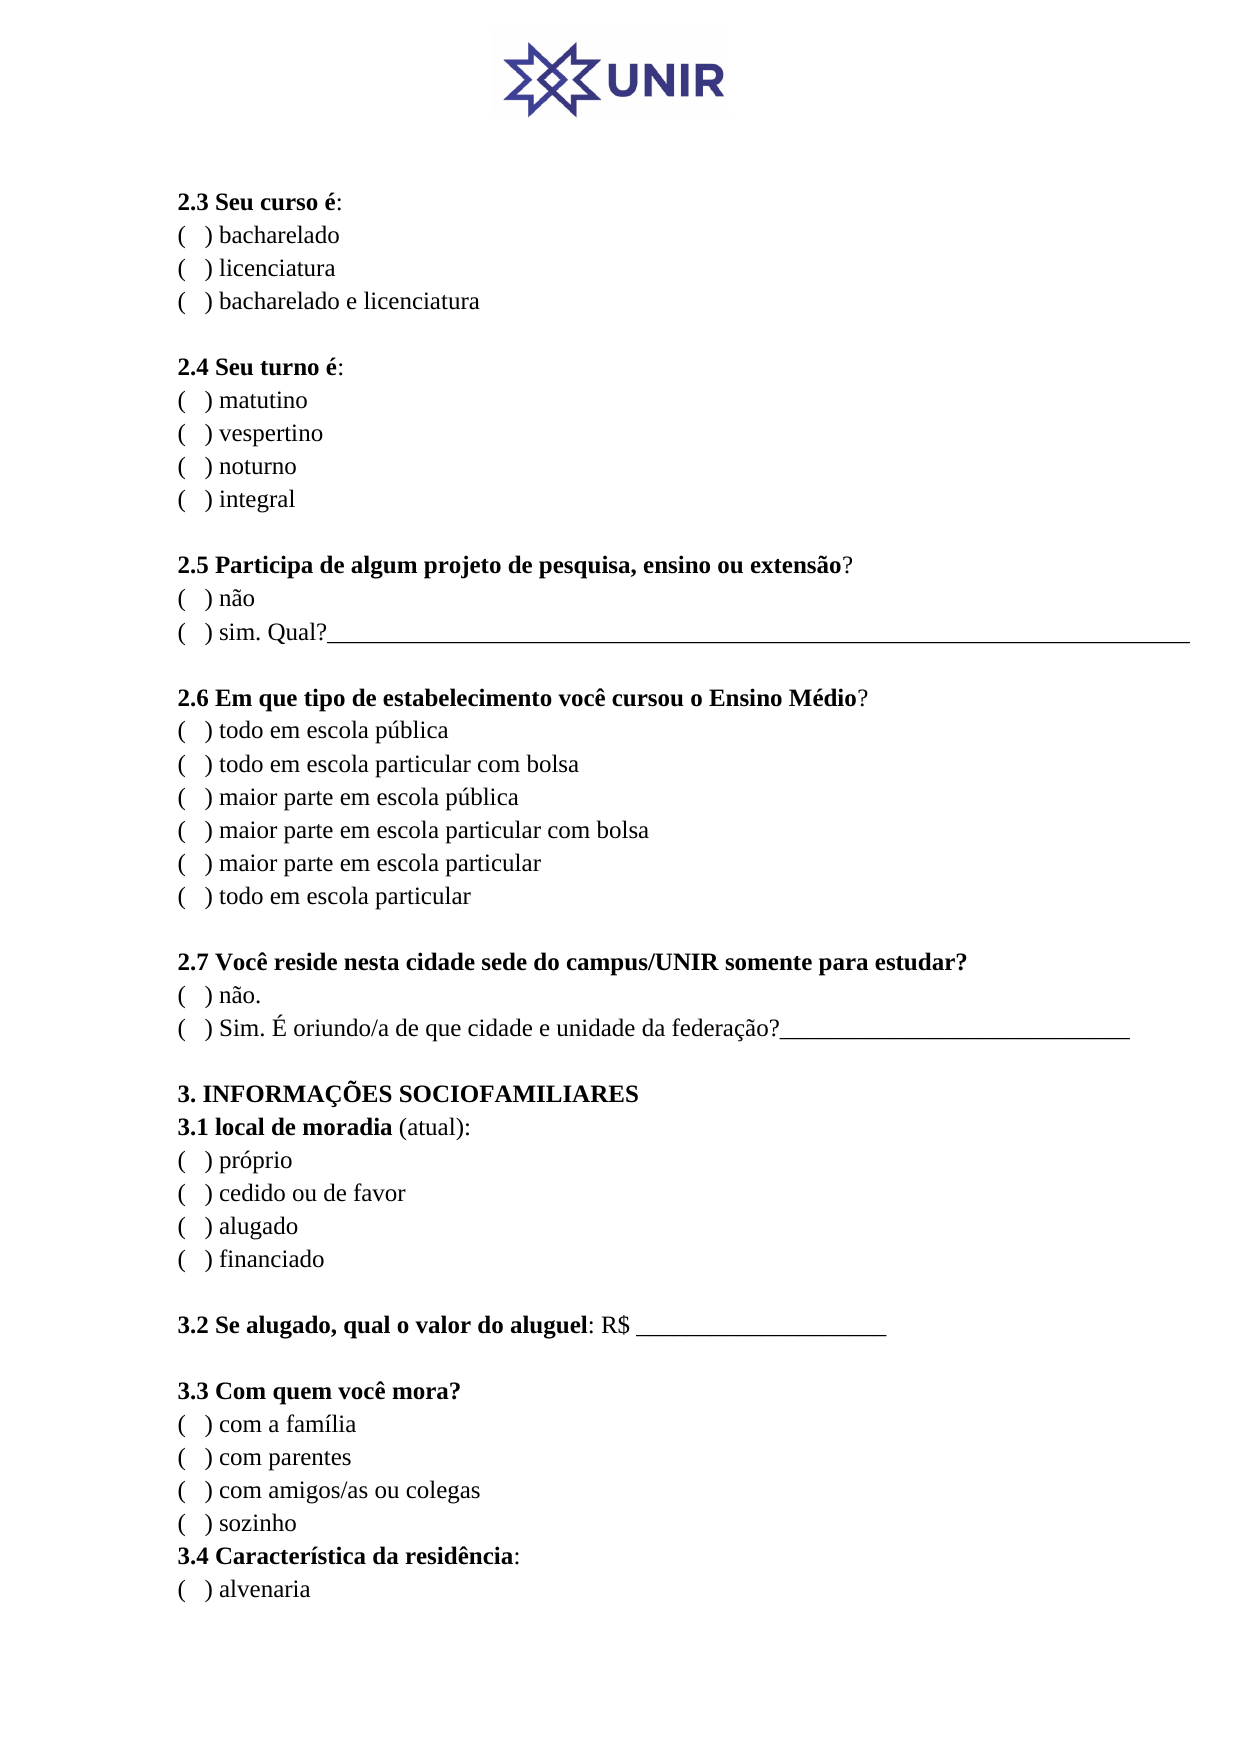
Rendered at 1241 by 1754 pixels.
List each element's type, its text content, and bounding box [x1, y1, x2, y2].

text ( ) matutino [177, 385, 1197, 414]
text 3.3 Com quem você mora? [177, 1376, 1197, 1405]
text ( ) com a família [177, 1409, 1197, 1438]
text ( ) bacharelado e licenciatura [177, 286, 1197, 315]
text ( ) todo em escola pública [177, 716, 1197, 744]
text ( ) licenciatura [177, 253, 1197, 282]
text 3.1 local de moradia (atual): [177, 1112, 1197, 1141]
text ( ) cedido ou de favor [177, 1178, 1197, 1207]
text ( ) sim. Qual?_____________________________________________________________________ [177, 617, 1197, 645]
text ( ) todo em escola particular [177, 881, 1197, 909]
text 2.4 Seu turno é: [177, 352, 1197, 381]
text ( ) próprio [177, 1145, 1197, 1174]
text 3.4 Característica da residência: [177, 1541, 1197, 1570]
text ( ) bacharelado [177, 220, 1197, 249]
text ( ) vespertino [177, 418, 1197, 447]
text ( ) sozinho [177, 1508, 1197, 1537]
text 2.7 Você reside nesta cidade sede do campus/UNIR somente para estudar? [177, 947, 1197, 976]
text 3. INFORMAÇÕES SOCIOFAMILIARES [177, 1079, 1197, 1108]
text ( ) não [177, 583, 1197, 612]
text ( ) não. [177, 980, 1197, 1008]
text ( ) todo em escola particular com bolsa [177, 749, 1197, 777]
text 2.5 Participa de algum projeto de pesquisa, ensino ou extensão? [177, 551, 1197, 579]
text ( ) financiado [177, 1244, 1197, 1273]
text ( ) alvenaria [177, 1574, 1197, 1603]
text ( ) com amigos/as ou colegas [177, 1475, 1197, 1504]
text 2.6 Em que tipo de estabelecimento você cursou o Ensino Médio? [177, 683, 1197, 711]
text ( ) alugado [177, 1211, 1197, 1240]
text 2.3 Seu curso é: [177, 187, 1197, 216]
text ( ) Sim. É oriundo/a de que cidade e unidade da federação?____________________________ [177, 1013, 1197, 1042]
text 3.2 Se alugado, qual o valor do aluguel: R$ ____________________ [177, 1310, 1197, 1339]
text ( ) maior parte em escola pública [177, 782, 1197, 810]
text ( ) maior parte em escola particular [177, 848, 1197, 876]
picture [484, 26, 736, 119]
text ( ) com parentes [177, 1442, 1197, 1471]
text ( ) maior parte em escola particular com bolsa [177, 815, 1197, 843]
text ( ) noturno [177, 451, 1197, 480]
text ( ) integral [177, 484, 1197, 513]
